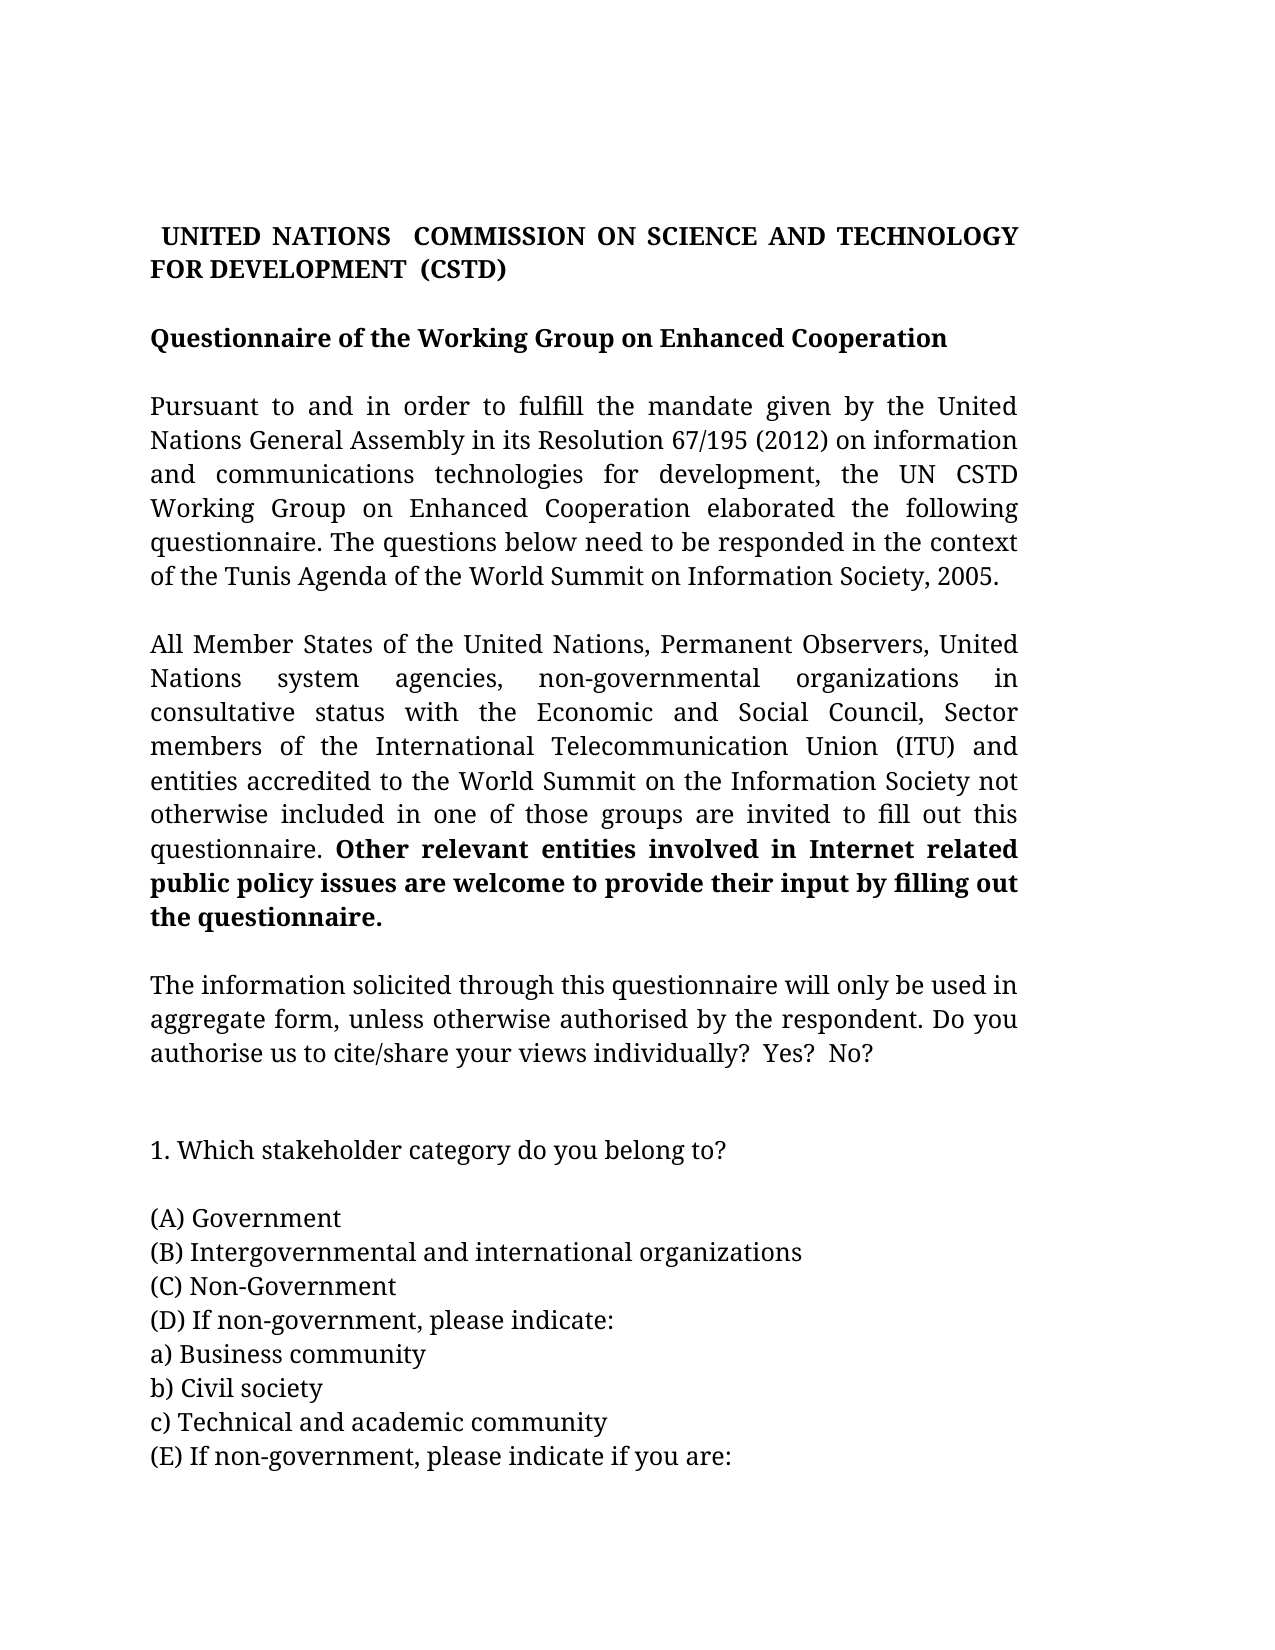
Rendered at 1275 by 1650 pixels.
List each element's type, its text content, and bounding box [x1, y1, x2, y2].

text (D) If non-government, please indicate: [150, 1303, 1125, 1337]
text b) Civil society [150, 1371, 1125, 1405]
text (B) Intergovernmental and international organizations [150, 1235, 1125, 1269]
text (C) Non-Government [150, 1269, 1125, 1303]
text a) Business community [150, 1337, 1125, 1371]
text (A) Government [150, 1201, 1125, 1235]
text (E) If non-government, please indicate if you are: [150, 1439, 1125, 1473]
text 1. Which stakeholder category do you belong to? [150, 1132, 1125, 1167]
text c) Technical and academic community [150, 1405, 1125, 1439]
table_header UNITED NATIONS COMMISSION ON SCIENCE AND TECHNOLOGY FOR DEVELOPMENT (CSTD) Questionnaire of the Working Group on Enhanced Cooperation Pursuant to and in order to fulfill the mandate given by the United Nations General Assembly in its Resolution 67/195 (2012) on information and communications technologies for development, the UN CSTD Working Group on Enhanced Cooperation elaborated the following questionnaire. The questions below need to be responded in the context of the Tunis Agenda of the World Summit on Information Society, 2005. All Member States of the United Nations, Permanent Observers, United Nations system agencies, non-governmental organizations in consultative status with the Economic and Social Council, Sector members of the International Telecommunication Union (ITU) and entities accredited to the World Summit on the Information Society not otherwise included in one of those groups are invited to fill out this questionnaire. Other relevant entities involved in Internet related public policy issues are welcome to provide their input by filling out the questionnaire. The information solicited through this questionnaire will only be used in aggregate form, unless otherwise authorised by the respondent. Do you authorise us to cite/share your views individually? Yes? No? [139, 184, 1030, 1070]
